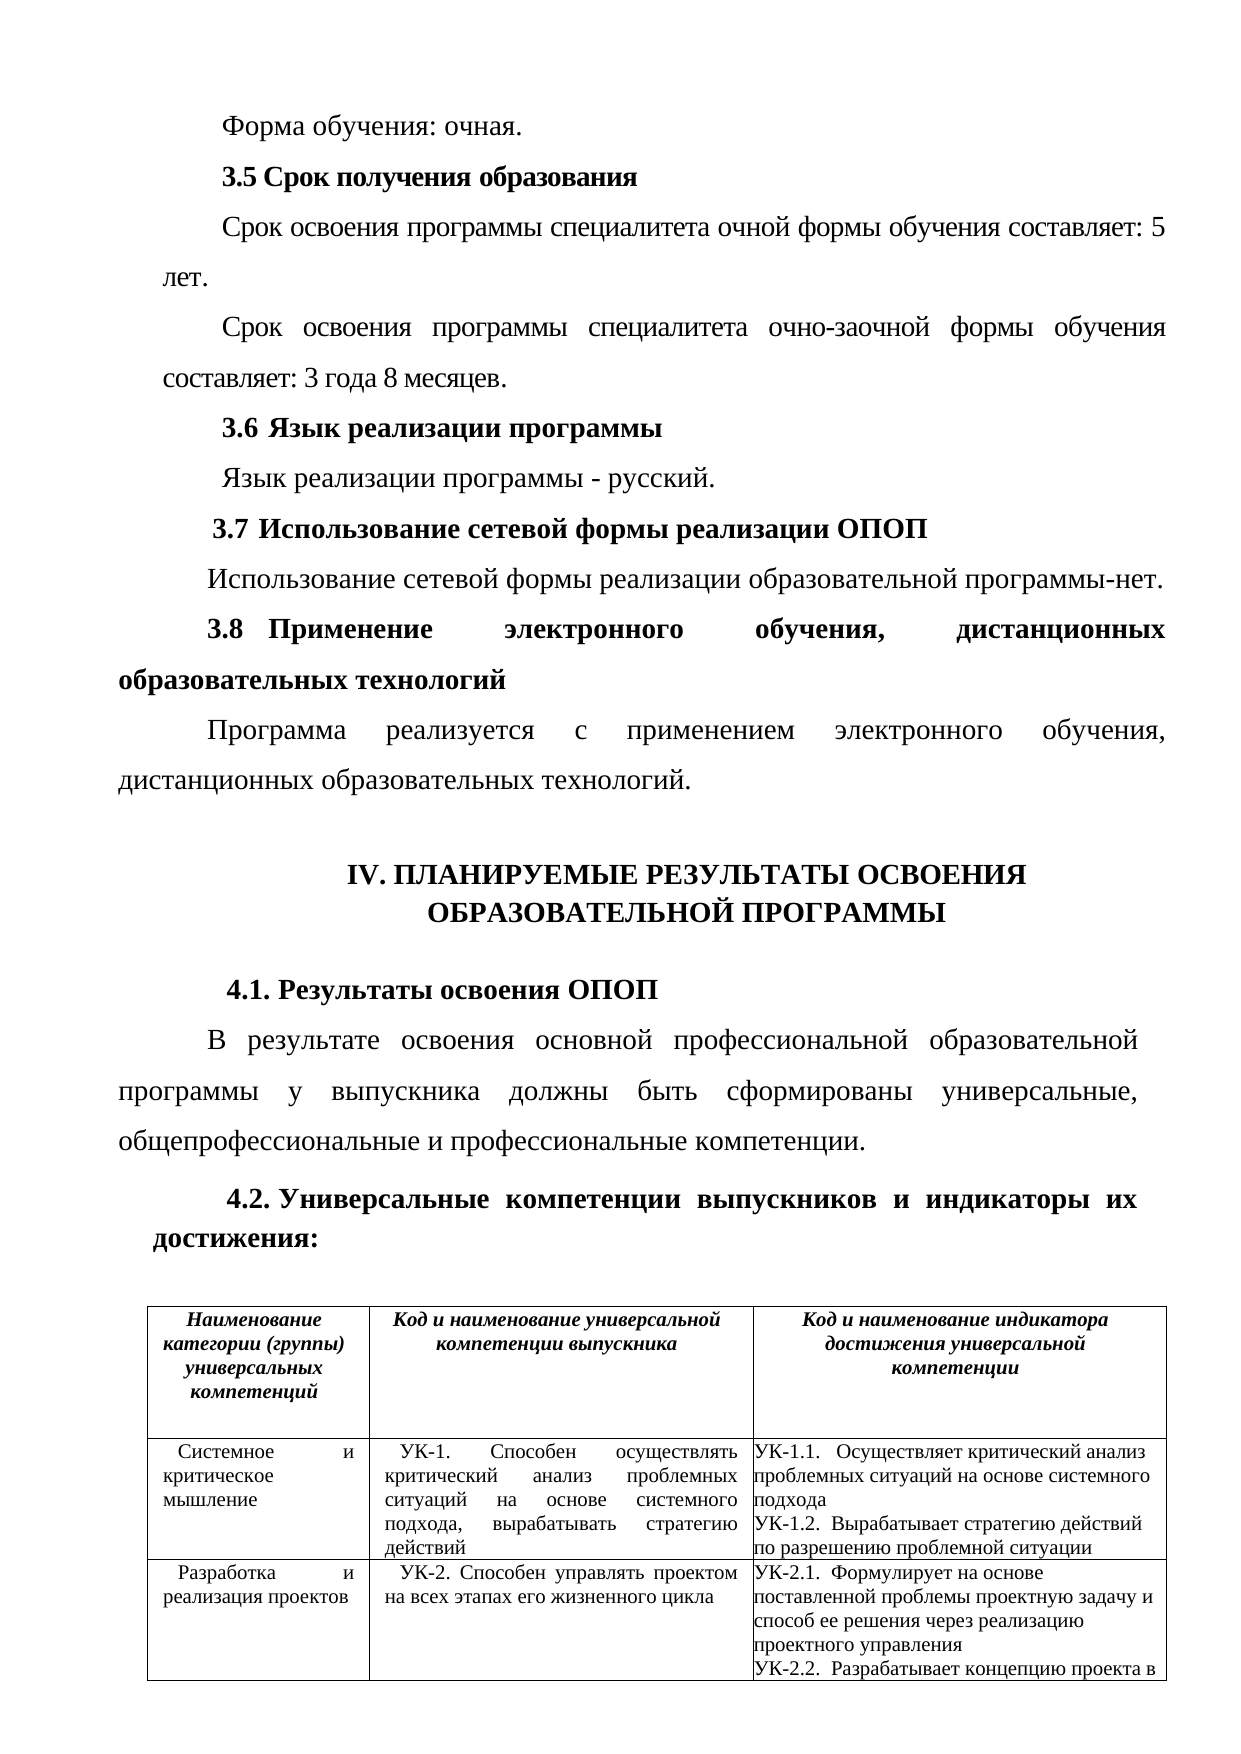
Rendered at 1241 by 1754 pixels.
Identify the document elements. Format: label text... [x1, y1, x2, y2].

list Язык реализации программы - русский. [222, 461, 1166, 494]
table_cell УК-1.1. Осуществляет критический анализ проблемных ситуаций на основе системного подхода УК-1.2. Вырабатывает стратегию действий по разрешению проблемной ситуации [754, 1439, 1166, 1559]
list Язык реализации программы [162, 410, 1166, 444]
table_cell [370, 1560, 753, 1680]
table_header Наименование категории (группы) универсальных компетенций [148, 1307, 369, 1438]
table_header Код и наименование универсальной компетенции выпускника [370, 1307, 753, 1438]
table_cell Системное и критическое мышление [148, 1439, 369, 1559]
text Программа реализуется с применением электронного обучения, дистанционных образовательных технологий. [118, 712, 1166, 796]
text Срок освоения программы специалитета очной формы обучения составляет: 5 лет. [162, 209, 1166, 293]
table_header Код и наименование индикатора достижения универсальной компетенции [754, 1307, 1166, 1438]
text Использование сетевой формы реализации образовательной программы-нет. [207, 561, 1166, 595]
text Срок освоения программы специалитета очно-заочной формы обучения составляет: 3 года 8 месяцев. [162, 309, 1166, 393]
table_cell УК-1. Способен осуществлять критический анализ проблемных ситуаций на основе системного подхода, вырабатывать стратегию действий [370, 1439, 753, 1559]
text Форма обучения: очная. [162, 108, 1166, 142]
text 3.5 Срок получения образования [162, 159, 1166, 192]
list Результаты освоения ОПОП [153, 972, 1139, 1006]
subtitle ПЛАНИРУЕМЫЕ РЕЗУЛЬТАТЫ ОСВОЕНИЯ ОБРАЗОВАТЕЛЬНОЙ ПРОГРАММЫ [222, 857, 1151, 929]
list Универсальные компетенции выпускников и индикаторы их достижения: [153, 1182, 1138, 1254]
text В результате освоения основной профессиональной образовательной программы у выпускника должны быть сформированы универсальные, общепрофессиональные и профессиональные компетенции. [118, 1022, 1139, 1157]
list Применение электронного обучения, дистанционных образовательных технологий [118, 611, 1166, 695]
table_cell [148, 1560, 369, 1680]
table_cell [754, 1560, 1166, 1680]
list Использование сетевой формы реализации ОПОП [212, 511, 1166, 544]
